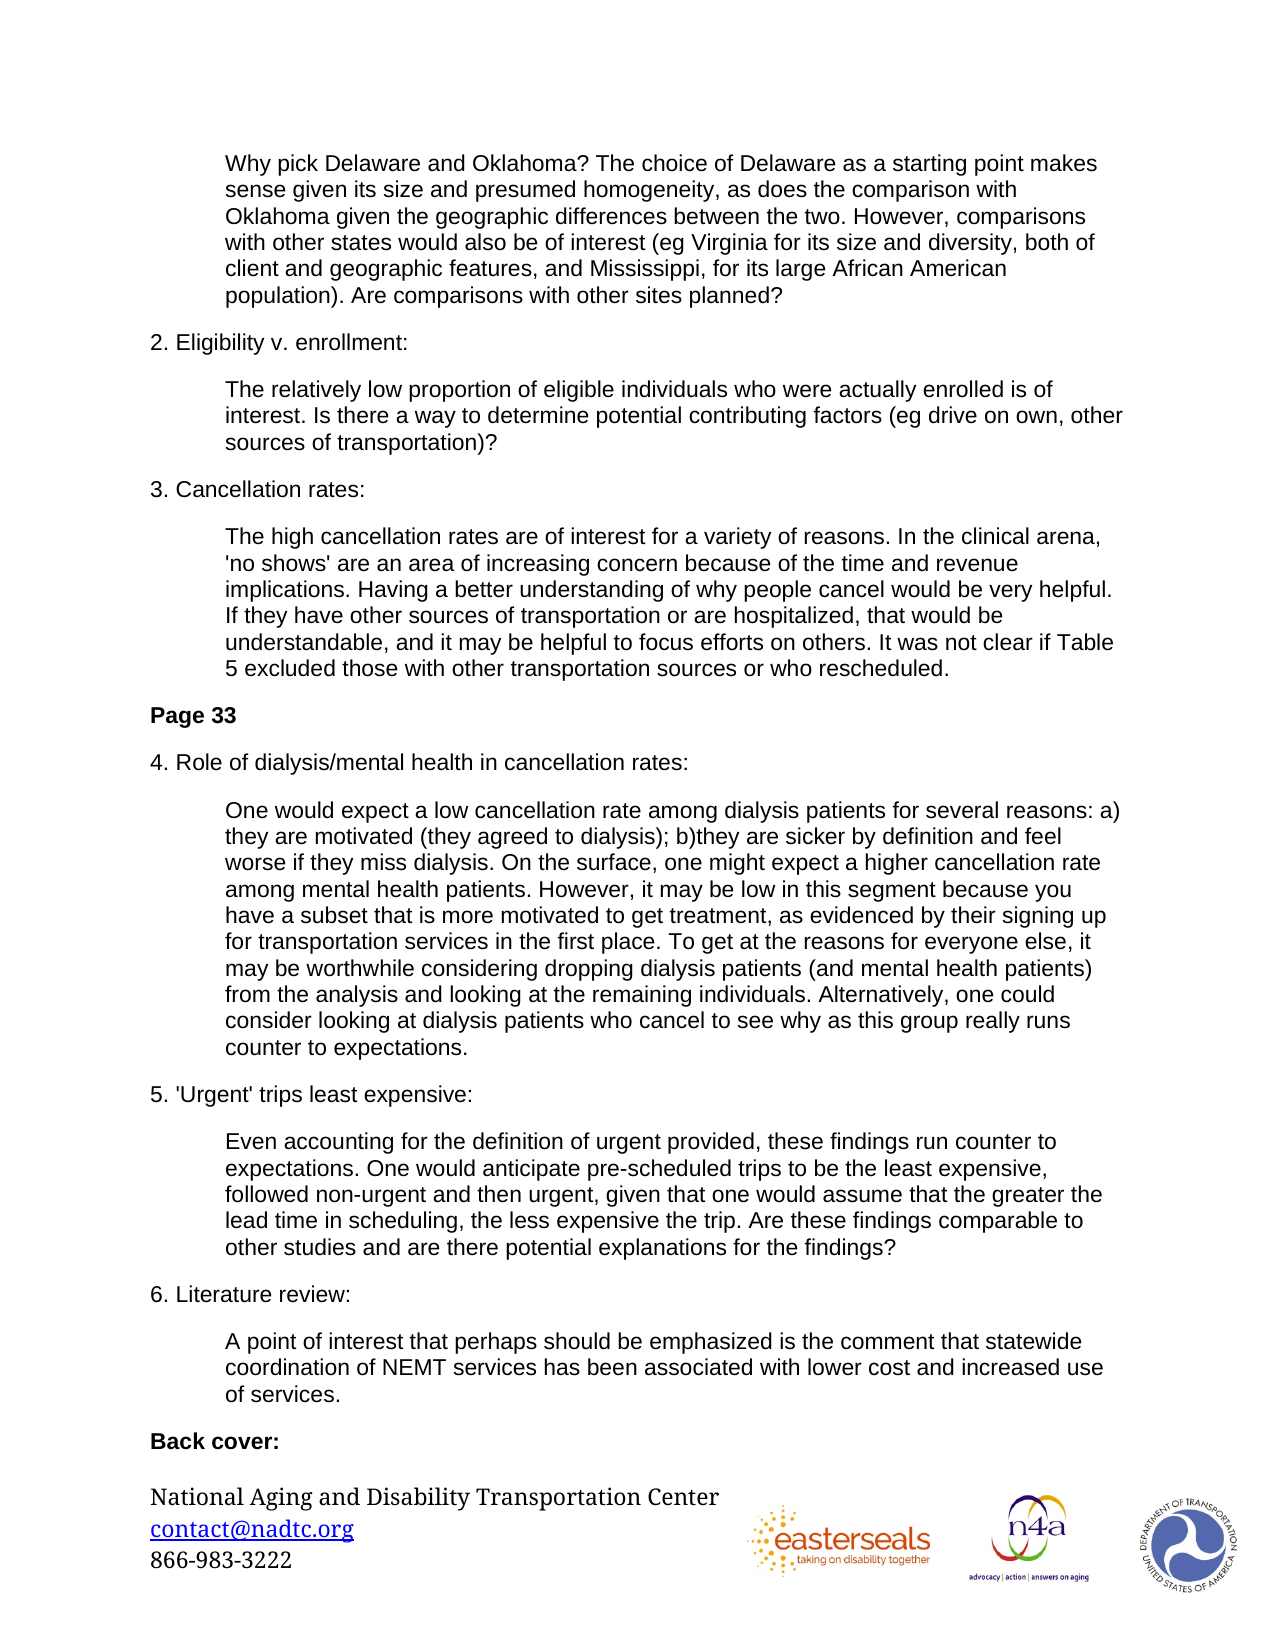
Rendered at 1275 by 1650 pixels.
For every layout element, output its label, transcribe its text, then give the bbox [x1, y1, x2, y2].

text One would expect a low cancellation rate among dialysis patients for several reasons: a) they are motivated (they agreed to dialysis); b)they are sicker by definition and feel worse if they miss dialysis. On the surface, one might expect a higher cancellation rate among mental health patients. However, it may be low in this segment because you have a subset that is more motivated to get treatment, as evidenced by their signing up for transportation services in the first place. To get at the reasons for everyone else, it may be worthwhile considering dropping dialysis patients (and mental health patients) from the analysis and looking at the remaining individuals. Alternatively, one could consider looking at dialysis patients who cancel to see why as this group really runs counter to expectations. [225, 797, 1125, 1060]
text Even accounting for the definition of urgent provided, these findings run counter to expectations. One would anticipate pre-scheduled trips to be the least expensive, followed non-urgent and then urgent, given that one would assume that the greater the lead time in scheduling, the less expensive the trip. Are these findings comparable to other studies and are there potential explanations for the findings? [225, 1128, 1125, 1260]
picture [747, 1505, 930, 1577]
text Page 33 [150, 702, 1125, 728]
text The relatively low proportion of eligible individuals who were actually enrolled is of interest. Is there a way to determine potential contributing factors (eg drive on own, other sources of transportation)? [225, 376, 1125, 455]
text 4. Role of dialysis/mental health in cancellation rates: [150, 749, 1125, 776]
text A point of interest that perhaps should be emphasized is the comment that statewide coordination of NEMT services has been associated with lower cost and increased use of services. [225, 1328, 1125, 1407]
text 6. Literature review: [150, 1281, 1125, 1307]
text 2. Eligibility v. enrollment: [150, 329, 1125, 355]
text 5. 'Urgent' trips least expensive: [150, 1081, 1125, 1107]
text The high cancellation rates are of interest for a variety of reasons. In the clinical arena, 'no shows' are an area of increasing concern because of the time and revenue implications. Having a better understanding of why people cancel would be very helpful. If they have other sources of transportation or are hospitalized, that would be understandable, and it may be helpful to focus efforts on others. It was not clear if Table 5 excluded those with other transportation sources or who rescheduled. [225, 523, 1125, 681]
text 3. Cancellation rates: [150, 476, 1125, 502]
picture [953, 1483, 1104, 1593]
text Back cover: [150, 1428, 1125, 1454]
text Why pick Delaware and Oklahoma? The choice of Delaware as a starting point makes sense given its size and presumed homogeneity, as does the comparison with Oklahoma given the geographic differences between the two. However, comparisons with other states would also be of interest (eg Virginia for its size and diversity, both of client and geographic features, and Mississippi, for its large African American population). Are comparisons with other sites planned? [225, 150, 1125, 308]
picture [1139, 1498, 1239, 1594]
